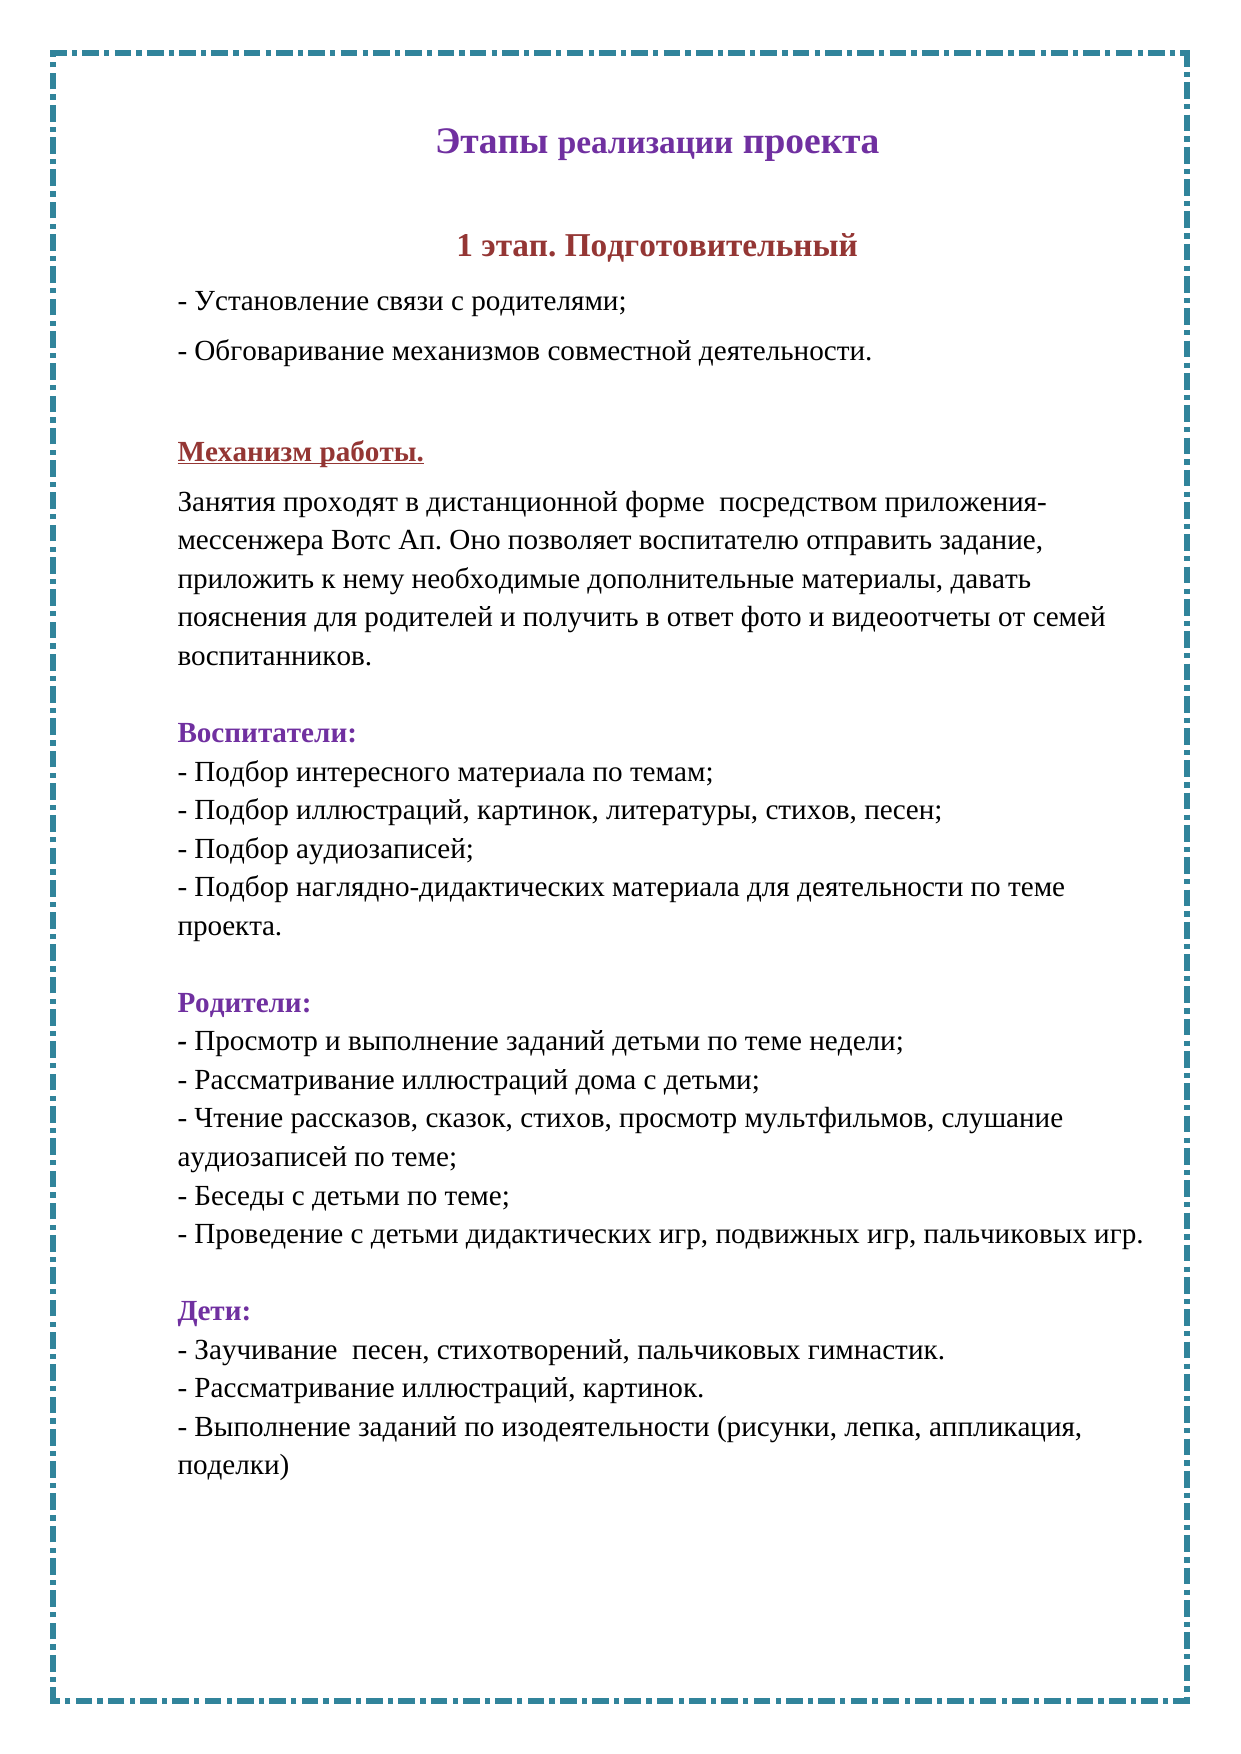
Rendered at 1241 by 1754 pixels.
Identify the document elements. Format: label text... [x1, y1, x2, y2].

text - Просмотр и выполнение заданий детьми по теме недели; [177, 1023, 1152, 1057]
list Этапы реализации проекта [177, 118, 1137, 161]
text - Рассматривание иллюстраций дома с детьми; [177, 1062, 1152, 1096]
text - Беседы с детьми по теме; [177, 1178, 1152, 1211]
list - Обговаривание механизмов совместной деятельности. [177, 333, 1152, 367]
text Дети: [177, 1293, 1152, 1327]
text Механизм работы. [177, 434, 1152, 467]
text - Чтение рассказов, сказок, стихов, просмотр мультфильмов, слушание аудиозаписей по теме; [177, 1101, 1152, 1173]
text - Подбор аудиозаписей; [177, 831, 1152, 864]
text - Проведение с детьми дидактических игр, подвижных игр, пальчиковых игр. [177, 1216, 1152, 1250]
list - Установление связи с родителями; [177, 283, 1152, 316]
text Воспитатели: [177, 715, 1152, 749]
text - Заучивание песен, стихотворений, пальчиковых гимнастик. [177, 1332, 1152, 1365]
text Занятия проходят в дистанционной форме посредством приложения-мессенжера Вотс Ап. Оно позволяет воспитателю отправить задание, приложить к нему необходимые дополнительные материалы, давать пояснения для родителей и получить в ответ фото и видеоотчеты от семей воспитанников. [177, 484, 1152, 672]
text - Выполнение заданий по изодеятельности (рисунки, лепка, аппликация, поделки) [177, 1409, 1152, 1481]
text - Подбор интересного материала по темам; [177, 754, 1152, 787]
text - Подбор иллюстраций, картинок, литературы, стихов, песен; [177, 792, 1152, 826]
text - Рассматривание иллюстраций, картинок. [177, 1370, 1152, 1404]
text Родители: [177, 985, 1152, 1018]
list 1 этап. Подготовительный [177, 225, 1137, 263]
text - Подбор наглядно-дидактических материала для деятельности по теме проекта. [177, 869, 1152, 941]
